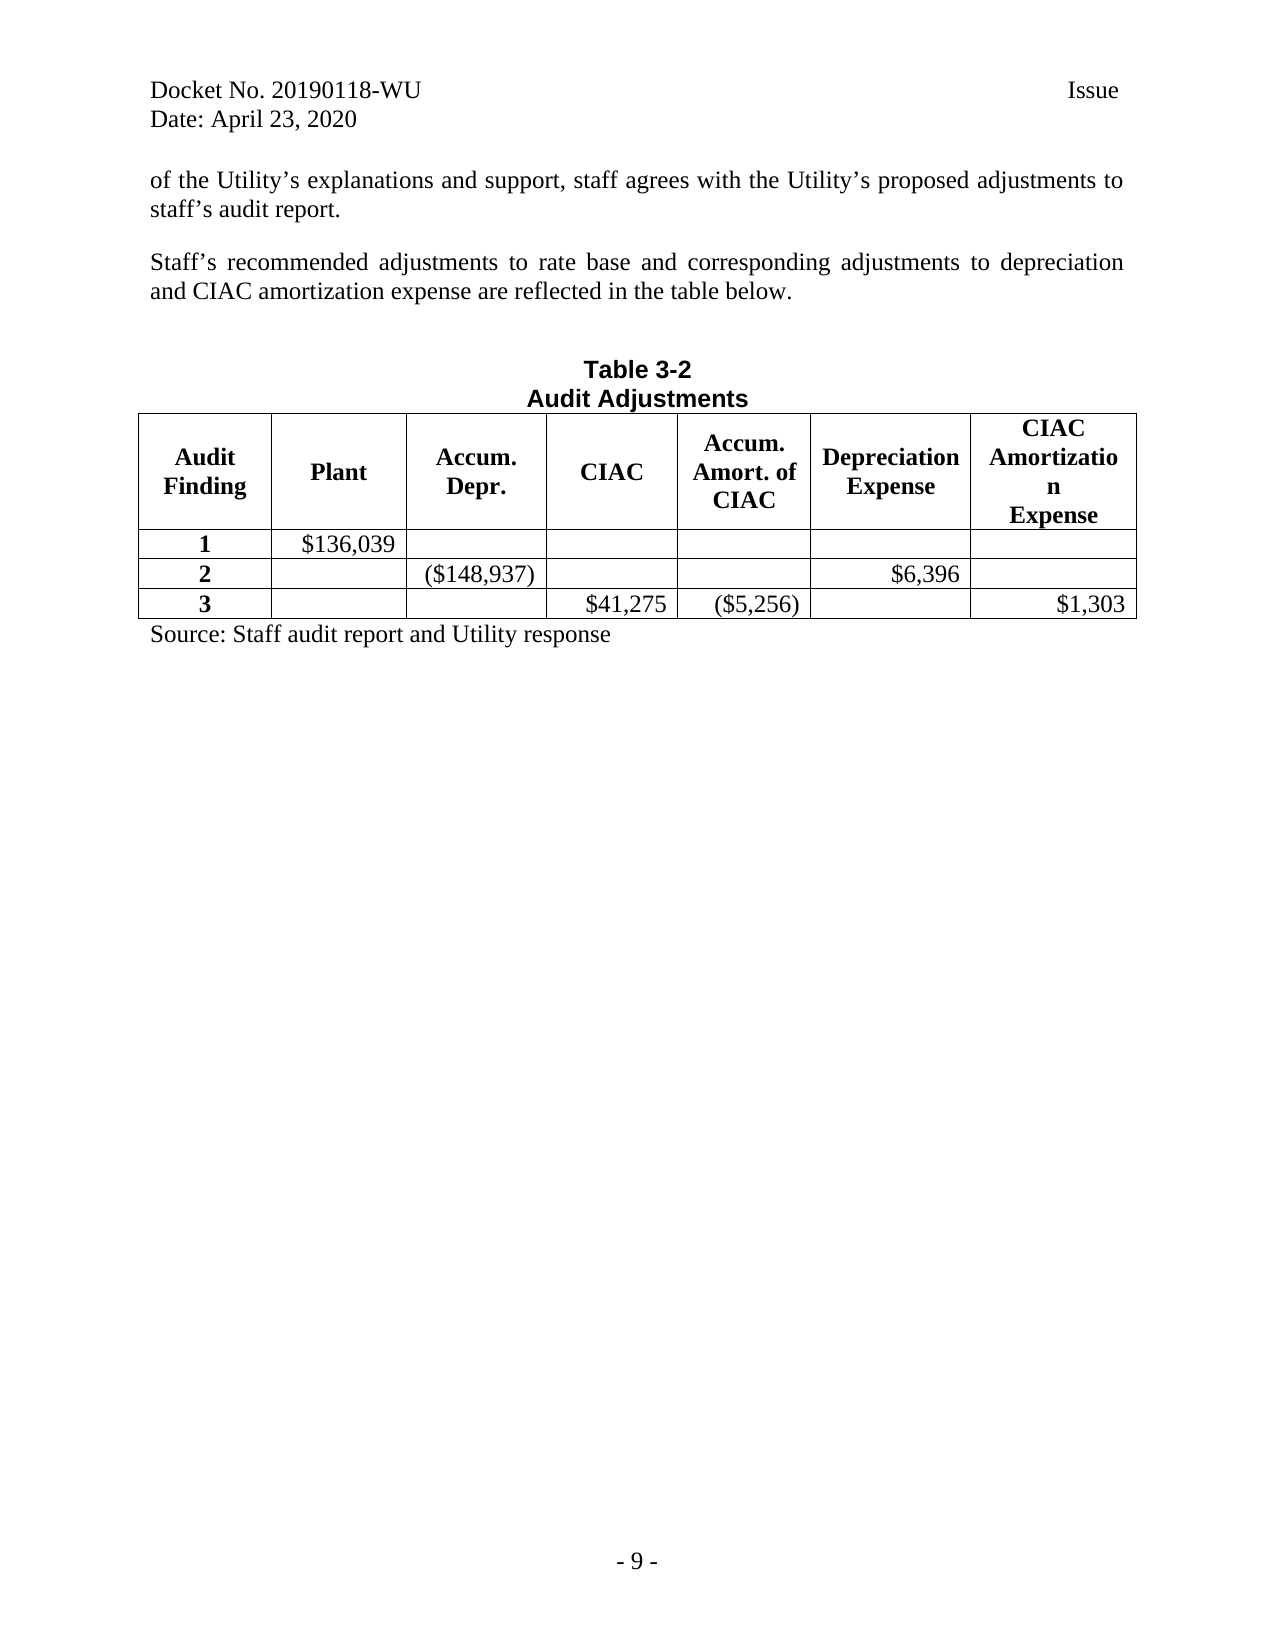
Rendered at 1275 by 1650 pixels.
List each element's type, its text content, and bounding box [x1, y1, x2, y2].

table_header Accum. Depr. [407, 414, 546, 528]
table_cell [811, 589, 970, 618]
table_header CIAC Amortization Expense [971, 414, 1136, 528]
table_cell [547, 559, 677, 588]
table_header Audit Finding [139, 414, 271, 528]
table_header Accum. Amort. of CIAC [678, 414, 810, 528]
text Table 3-2 [150, 355, 1125, 384]
table_header CIAC [547, 414, 677, 528]
table_cell [678, 559, 810, 588]
table_cell ($148,937) [407, 559, 546, 588]
table_cell $136,039 [272, 530, 406, 558]
table_cell [272, 589, 406, 618]
table_header Plant [272, 414, 406, 528]
table_cell 2 [139, 559, 271, 588]
table_cell [811, 530, 970, 558]
table_cell [272, 559, 406, 588]
text Staff’s recommended adjustments to rate base and corresponding adjustments to depreciation and CIAC amortization expense are reflected in the table below. [150, 247, 1125, 305]
table_cell [678, 530, 810, 558]
table_cell [407, 530, 546, 558]
table_cell [971, 559, 1136, 588]
table_cell $41,275 [547, 589, 677, 618]
title Audit Adjustments [150, 384, 1125, 412]
table_cell 3 [139, 589, 271, 618]
text Source: Staff audit report and Utility response [150, 619, 1125, 648]
table_cell ($5,256) [678, 589, 810, 618]
table_cell [407, 589, 546, 618]
table_cell [971, 530, 1136, 558]
table_header Depreciation Expense [811, 414, 970, 528]
table_cell 1 [139, 530, 271, 558]
table_cell $1,303 [971, 589, 1136, 618]
table_cell [547, 530, 677, 558]
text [150, 165, 1125, 222]
table_cell $6,396 [811, 559, 970, 588]
